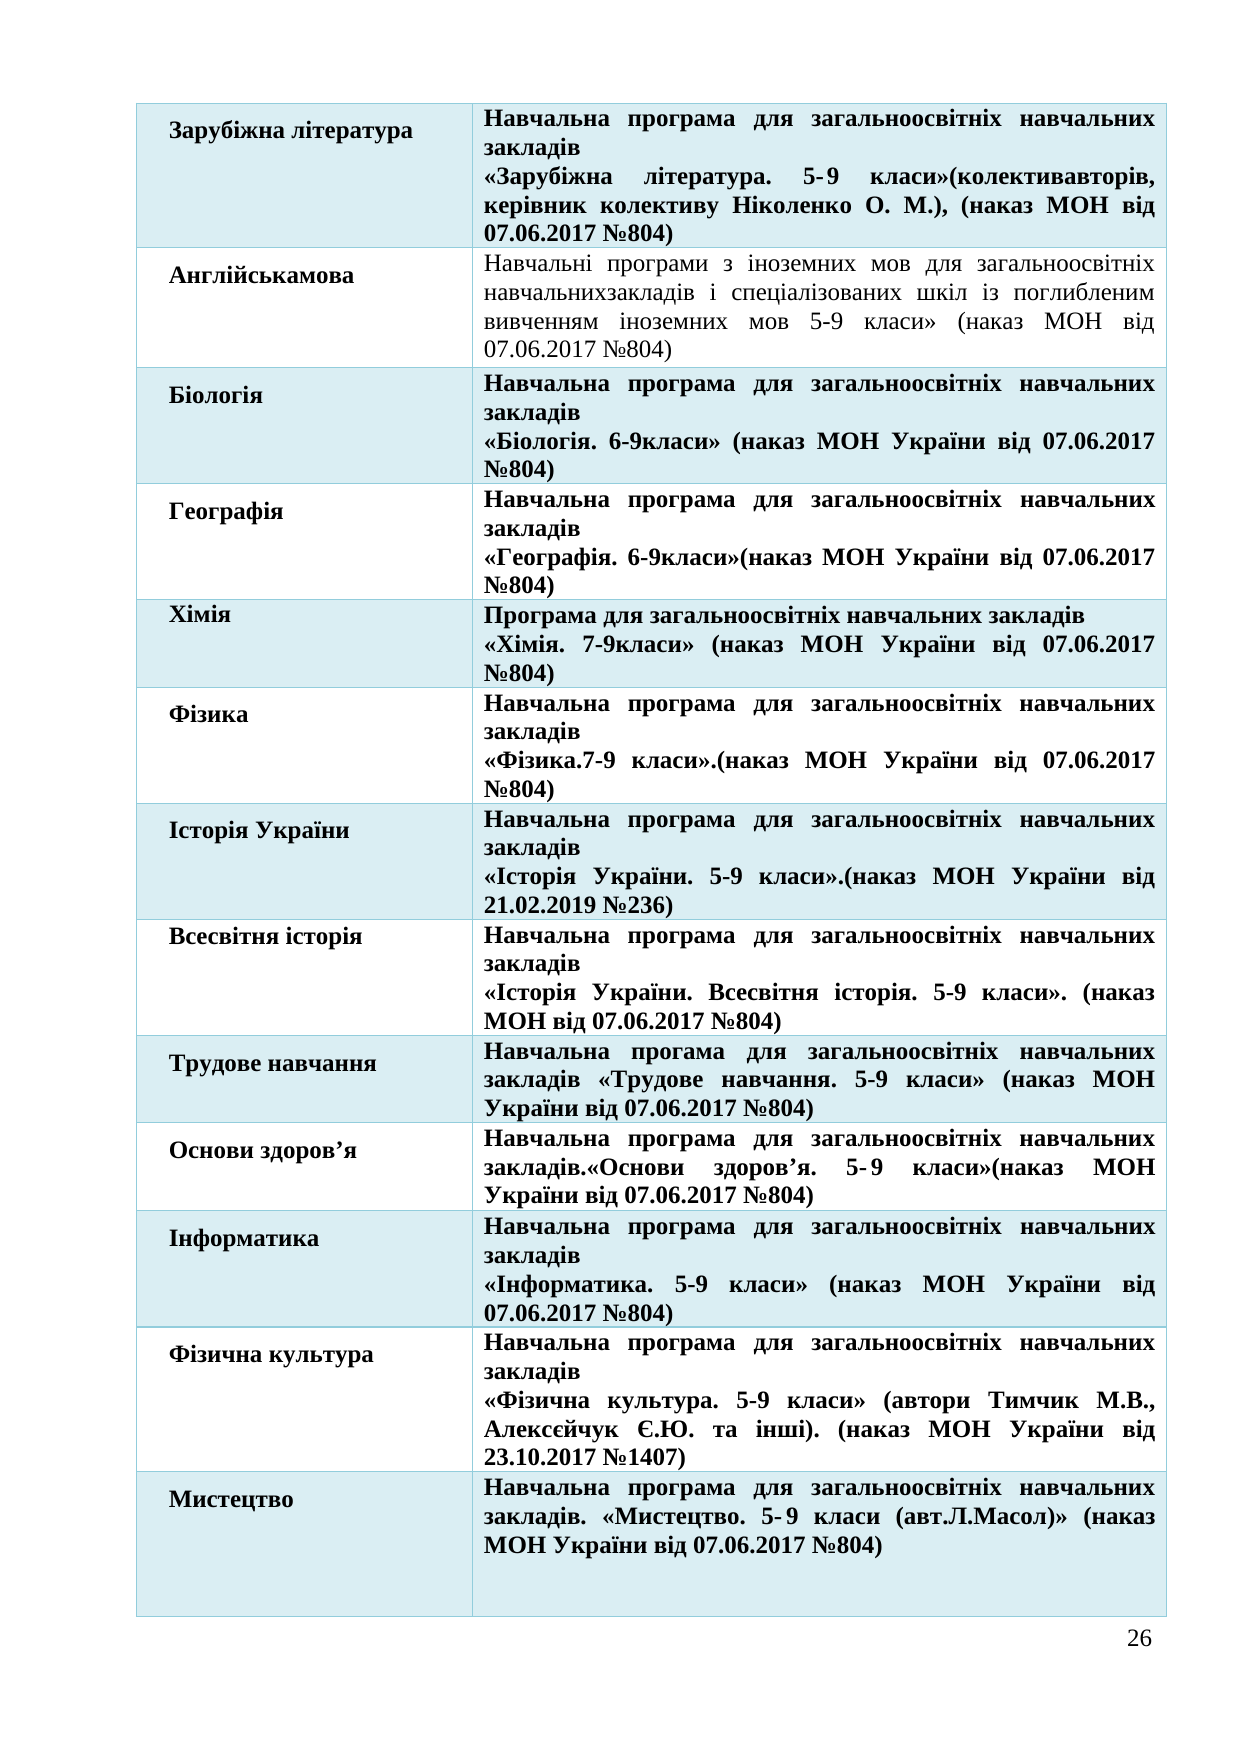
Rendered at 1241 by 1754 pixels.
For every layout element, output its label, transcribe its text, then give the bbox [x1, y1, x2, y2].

table_cell Програма для загальноосвітніх навчальних закладів «Хімія. 7-9класи» (наказ МОН України від 07.06.2017 №804) [473, 600, 1166, 687]
table_cell Зарубіжна література [137, 104, 472, 247]
table_cell Навчальна програма для загальноосвітніх навчальних закладів «Фізична культура. 5-9 класи» (автори Тимчик М.В., Алексєйчук Є.Ю. та інші). (наказ МОН України від 23.10.2017 №1407) [473, 1328, 1166, 1471]
table_cell Навчальна програма для загальноосвітніх навчальних закладів «Географія. 6-9класи»(наказ МОН України від 07.06.2017 №804) [473, 484, 1166, 599]
table_cell Навчальна програма для загальноосвітніх навчальних закладів «Зарубіжна література. 5-9 класи»(колективавторів, керівник колективу Ніколенко О. М.), (наказ МОН від 07.06.2017 №804) [473, 104, 1166, 247]
table_cell Навчальна прогама для загальноосвітніх навчальних закладів «Трудове навчання. 5-9 класи» (наказ МОН України від 07.06.2017 №804) [473, 1036, 1166, 1122]
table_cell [473, 1472, 1166, 1616]
table_cell Навчальна програма для загальноосвітніх навчальних закладів «Біологія. 6-9класи» (наказ МОН України від 07.06.2017 №804) [473, 368, 1166, 483]
table_cell Географія [137, 484, 472, 599]
table_cell Фізика [137, 688, 472, 803]
table_cell Навчальна програма для загальноосвітніх навчальних закладів.«Основи здоров’я. 5-9 класи»(наказ МОН України від 07.06.2017 №804) [473, 1123, 1166, 1210]
table_cell Історія України [137, 804, 472, 919]
table_cell Трудове навчання [137, 1036, 472, 1122]
table_cell Фізична культура [137, 1328, 472, 1471]
table_cell Хімія [137, 600, 472, 687]
table_cell Мистецтво [137, 1472, 472, 1616]
table_cell Навчальна програма для загальноосвітніх навчальних закладів «Історія України. Всесвітня історія. 5-9 класи». (наказ МОН від 07.06.2017 №804) [473, 920, 1166, 1035]
table_cell Основи здоров’я [137, 1123, 472, 1210]
table_cell Інформатика [137, 1211, 472, 1326]
table_cell Навчальні програми з іноземних мов для загальноосвітніх навчальнихзакладів і спеціалізованих шкіл із поглибленим вивченням іноземних мов 5-9 класи» (наказ МОН від 07.06.2017 №804) [473, 248, 1166, 367]
table_cell Навчальна програма для загальноосвітніх навчальних закладів «Фізика.7-9 класи».(наказ МОН України від 07.06.2017 №804) [473, 688, 1166, 803]
table_cell Всесвітня історія [137, 920, 472, 1035]
table_cell Навчальна програма для загальноосвітніх навчальних закладів «Інформатика. 5-9 класи» (наказ МОН України від 07.06.2017 №804) [473, 1211, 1166, 1326]
table_cell Біологія [137, 368, 472, 483]
table_cell Навчальна програма для загальноосвітніх навчальних закладів «Історія України. 5-9 класи».(наказ МОН України від 21.02.2019 №236) [473, 804, 1166, 919]
table_cell Англійськамова [137, 248, 472, 367]
